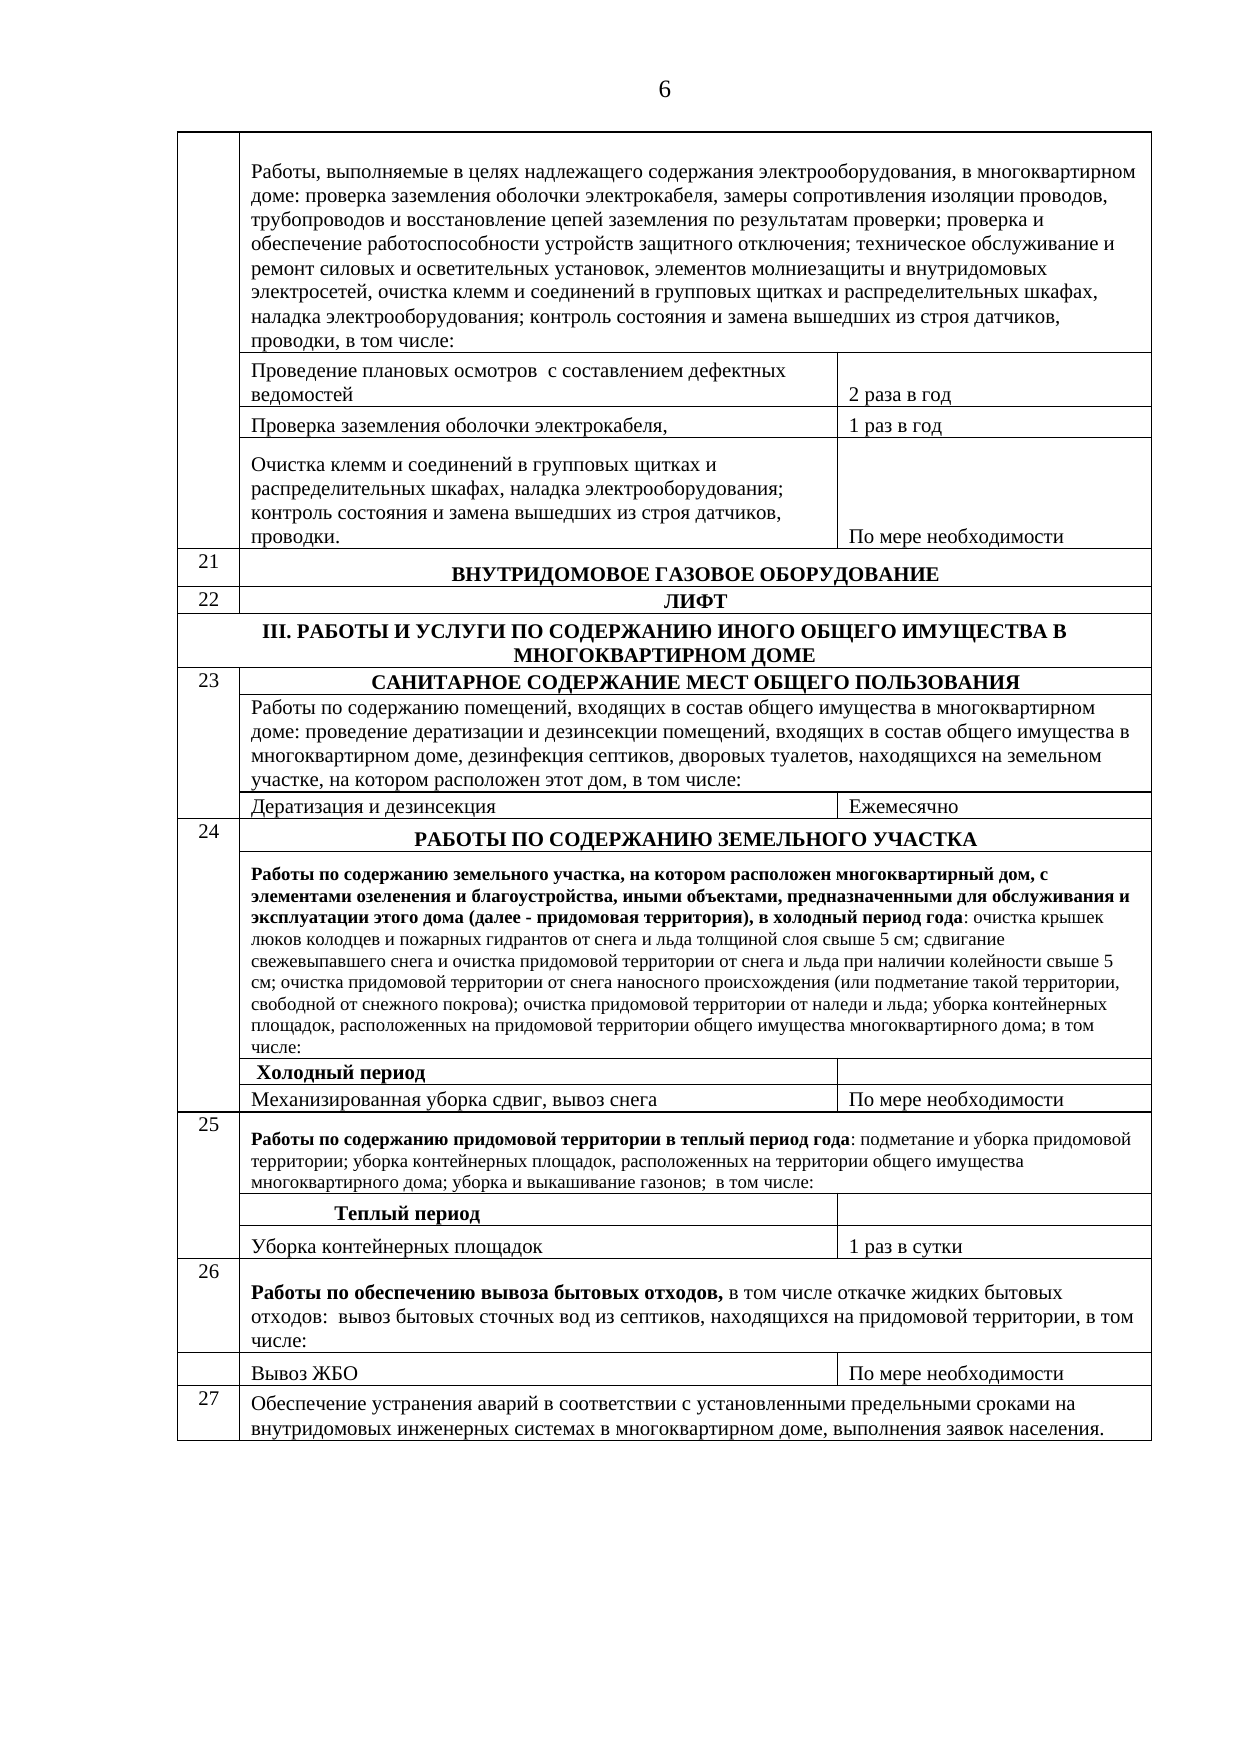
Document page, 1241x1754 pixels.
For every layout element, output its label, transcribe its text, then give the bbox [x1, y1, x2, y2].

table_cell Обеспечение устранения аварий в соответствии с установленными предельными сроками на внутридомовых инженерных системах в многоквартирном доме, выполнения заявок населения. [240, 1386, 1151, 1439]
table_cell [838, 1194, 1151, 1225]
table_cell Вывоз ЖБО [240, 1353, 837, 1385]
table_cell По мере необходимости [838, 1353, 1151, 1385]
table_cell Работы по содержанию земельного участка, на котором расположен многоквартирный дом, с элементами озеленения и благоустройства, иными объектами, предназначенными для обслуживания и эксплуатации этого дома (далее - придомовая территория), в холодный период года: очистка крышек люков колодцев и пожарных гидрантов от снега и льда толщиной слоя свыше 5 см; сдвигание свежевыпавшего снега и очистка придомовой территории от снега и льда при наличии колейности свыше 5 см; очистка придомовой территории от снега наносного происхождения (или подметание такой территории, свободной от снежного покрова); очистка придомовой территории от наледи и льда; уборка контейнерных площадок, расположенных на придомовой территории общего имущества многоквартирного дома; в том числе: [240, 852, 1151, 1057]
table_cell 25 [178, 1113, 239, 1258]
table_cell По мере необходимости [838, 438, 1151, 548]
table_cell ВНУТРИДОМОВОЕ ГАЗОВОЕ ОБОРУДОВАНИЕ [240, 549, 1151, 586]
table_cell РАБОТЫ ПО СОДЕРЖАНИЮ ЗЕМЕЛЬНОГО УЧАСТКА [240, 819, 1151, 851]
table_cell ЛИФТ [240, 587, 1151, 613]
table_cell 1 раз в год [838, 407, 1151, 437]
table_cell [838, 1059, 1151, 1084]
table_cell 20 [178, 133, 239, 548]
table_cell 1 раз в сутки [838, 1226, 1151, 1258]
table_cell Механизированная уборка сдвиг, вывоз снега [240, 1085, 837, 1111]
table_cell 24 [178, 819, 239, 1111]
table_cell Очистка клемм и соединений в групповых щитках и распределительных шкафах, наладка электрооборудования; контроль состояния и замена вышедших из строя датчиков, проводки. [240, 438, 837, 548]
table_cell Дератизация и дезинсекция [240, 793, 837, 818]
table_cell Проверка заземления оболочки электрокабеля, [240, 407, 837, 437]
table_cell САНИТАРНОЕ СОДЕРЖАНИЕ МЕСТ ОБЩЕГО ПОЛЬЗОВАНИЯ [240, 668, 1151, 694]
table_cell По мере необходимости [838, 1085, 1151, 1111]
table_cell Уборка контейнерных площадок [240, 1226, 837, 1258]
table_cell 27 [178, 1386, 239, 1439]
table_cell Проведение плановых осмотров с составлением дефектных ведомостей [240, 353, 837, 406]
table_cell 21 [178, 549, 239, 586]
table_cell Работы по содержанию придомовой территории в теплый период года: подметание и уборка придомовой территории; уборка контейнерных площадок, расположенных на территории общего имущества многоквартирного дома; уборка и выкашивание газонов; в том числе: [240, 1113, 1151, 1193]
table_cell Работы, выполняемые в целях надлежащего содержания электрооборудования, в многоквартирном доме: проверка заземления оболочки электрокабеля, замеры сопротивления изоляции проводов, трубопроводов и восстановление цепей заземления по результатам проверки; проверка и обеспечение работоспособности устройств защитного отключения; техническое обслуживание и ремонт силовых и осветительных установок, элементов молниезащиты и внутридомовых электросетей, очистка клемм и соединений в групповых щитках и распределительных шкафах, наладка электрооборудования; контроль состояния и замена вышедших из строя датчиков, проводки, в том числе: [240, 133, 1151, 352]
table_cell III. РАБОТЫ И УСЛУГИ ПО СОДЕРЖАНИЮ ИНОГО ОБЩЕГО ИМУЩЕСТВА В МНОГОКВАРТИРНОМ ДОМЕ [178, 614, 1151, 667]
table_cell Работы по обеспечению вывоза бытовых отходов, в том числе откачке жидких бытовых отходов: вывоз бытовых сточных вод из септиков, находящихся на придомовой территории, в том числе: [240, 1259, 1151, 1352]
table_cell Ежемесячно [838, 793, 1151, 818]
table_cell [178, 1353, 239, 1385]
table_cell Холодный период [240, 1059, 837, 1084]
table_cell 26 [178, 1259, 239, 1352]
table_cell 22 [178, 587, 239, 613]
table_cell Теплый период [240, 1194, 837, 1225]
table_cell Работы по содержанию помещений, входящих в состав общего имущества в многоквартирном доме: проведение дератизации и дезинсекции помещений, входящих в состав общего имущества в многоквартирном доме, дезинфекция септиков, дворовых туалетов, находящихся на земельном участке, на котором расположен этот дом, в том числе: [240, 695, 1151, 791]
table_cell 23 [178, 668, 239, 818]
table_cell 2 раза в год [838, 353, 1151, 406]
